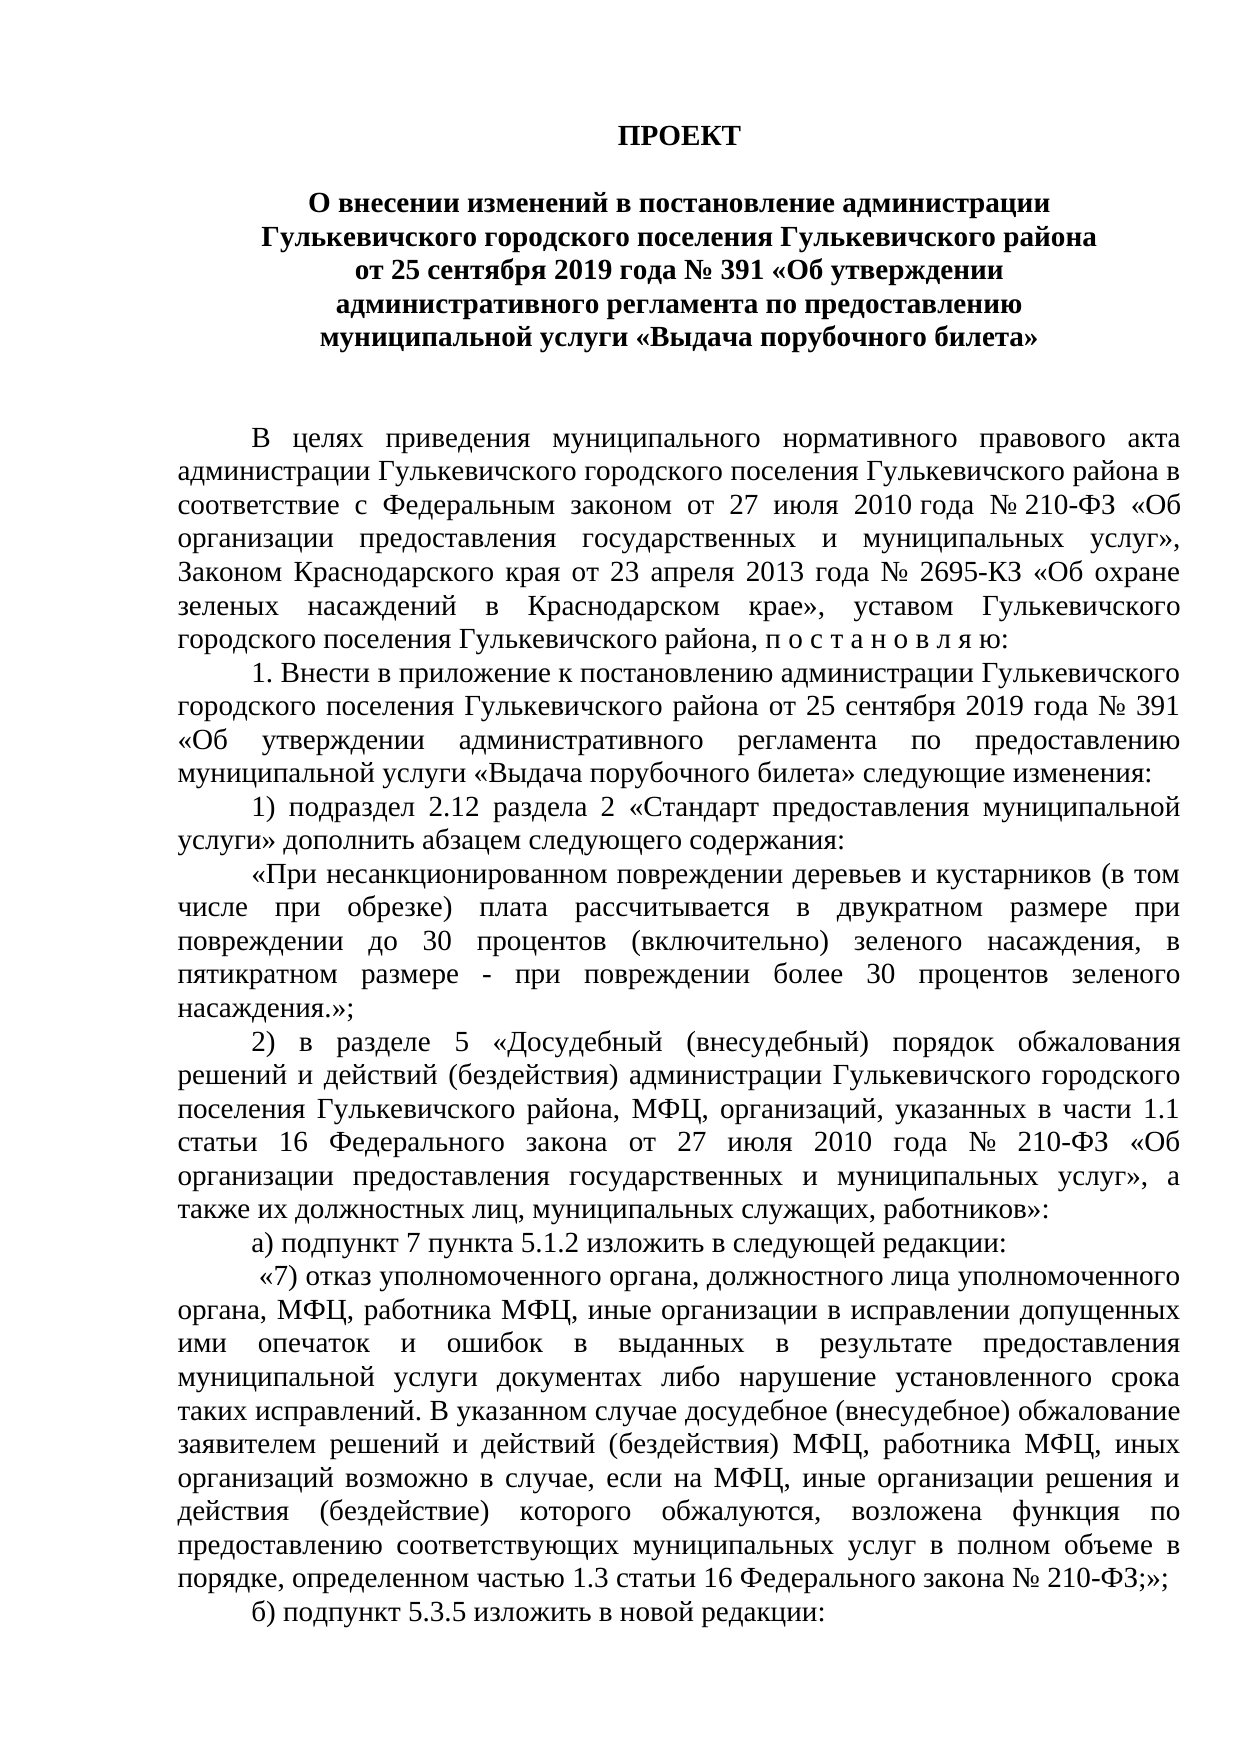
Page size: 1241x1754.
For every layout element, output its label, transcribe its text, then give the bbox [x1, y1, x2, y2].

text а) подпункт 7 пункта 5.1.2 изложить в следующей редакции: [177, 1225, 1181, 1258]
subtitle В целях приведения муниципального нормативного правового акта администрации Гулькевичского городского поселения Гулькевичского района в соответствие с Федеральным законом от 27 июля 2010 года № 210-ФЗ «Об организации предоставления государственных и муниципальных услуг», Законом Краснодарского края от 23 апреля 2013 года № 2695-КЗ «Об охране зеленых насаждений в Краснодарском крае», уставом Гулькевичского городского поселения Гулькевичского района, п о с т а н о в л я ю: [177, 420, 1181, 655]
text от 25 сентября 2019 года № 391 «Об утверждении [177, 252, 1181, 286]
text О внесении изменений в постановление администрации [177, 185, 1181, 219]
text муниципальной услуги «Выдача порубочного билета» [177, 319, 1181, 353]
text б) подпункт 5.3.5 изложить в новой редакции: [177, 1594, 1181, 1627]
text Гулькевичского городского поселения Гулькевичского района [177, 219, 1181, 252]
text 2) в разделе 5 «Досудебный (внесудебный) порядок обжалования решений и действий (бездействия) администрации Гулькевичского городского поселения Гулькевичского района, МФЦ, организаций, указанных в части 1.1 статьи 16 Федерального закона от 27 июля 2010 года № 210-ФЗ «Об организации предоставления государственных и муниципальных услуг», а также их должностных лиц, муниципальных служащих, работников»: [177, 1024, 1181, 1225]
text 1) подраздел 2.12 раздела 2 «Стандарт предоставления муниципальной услуги» дополнить абзацем следующего содержания: [177, 789, 1181, 856]
text 1. Внести в приложение к постановлению администрации Гулькевичского городского поселения Гулькевичского района от 25 сентября 2019 года № 391 «Об утверждении административного регламента по предоставлению муниципальной услуги «Выдача порубочного билета» следующие изменения: [177, 655, 1181, 789]
text административного регламента по предоставлению [177, 286, 1181, 319]
text ПРОЕКТ [177, 118, 1181, 152]
text «При несанкционированном повреждении деревьев и кустарников (в том числе при обрезке) плата рассчитывается в двукратном размере при повреждении до 30 процентов (включительно) зеленого насаждения, в пятикратном размере - при повреждении более 30 процентов зеленого насаждения.»; [177, 856, 1181, 1024]
text «7) отказ уполномоченного органа, должностного лица уполномоченного органа, МФЦ, работника МФЦ, иные организации в исправлении допущенных ими опечаток и ошибок в выданных в результате предоставления муниципальной услуги документах либо нарушение установленного срока таких исправлений. В указанном случае досудебное (внесудебное) обжалование заявителем решений и действий (бездействия) МФЦ, работника МФЦ, иных организаций возможно в случае, если на МФЦ, иные организации решения и действия (бездействие) которого обжалуются, возложена функция по предоставлению соответствующих муниципальных услуг в полном объеме в порядке, определенном частью 1.3 статьи 16 Федерального закона № 210-ФЗ;»; [177, 1258, 1181, 1594]
